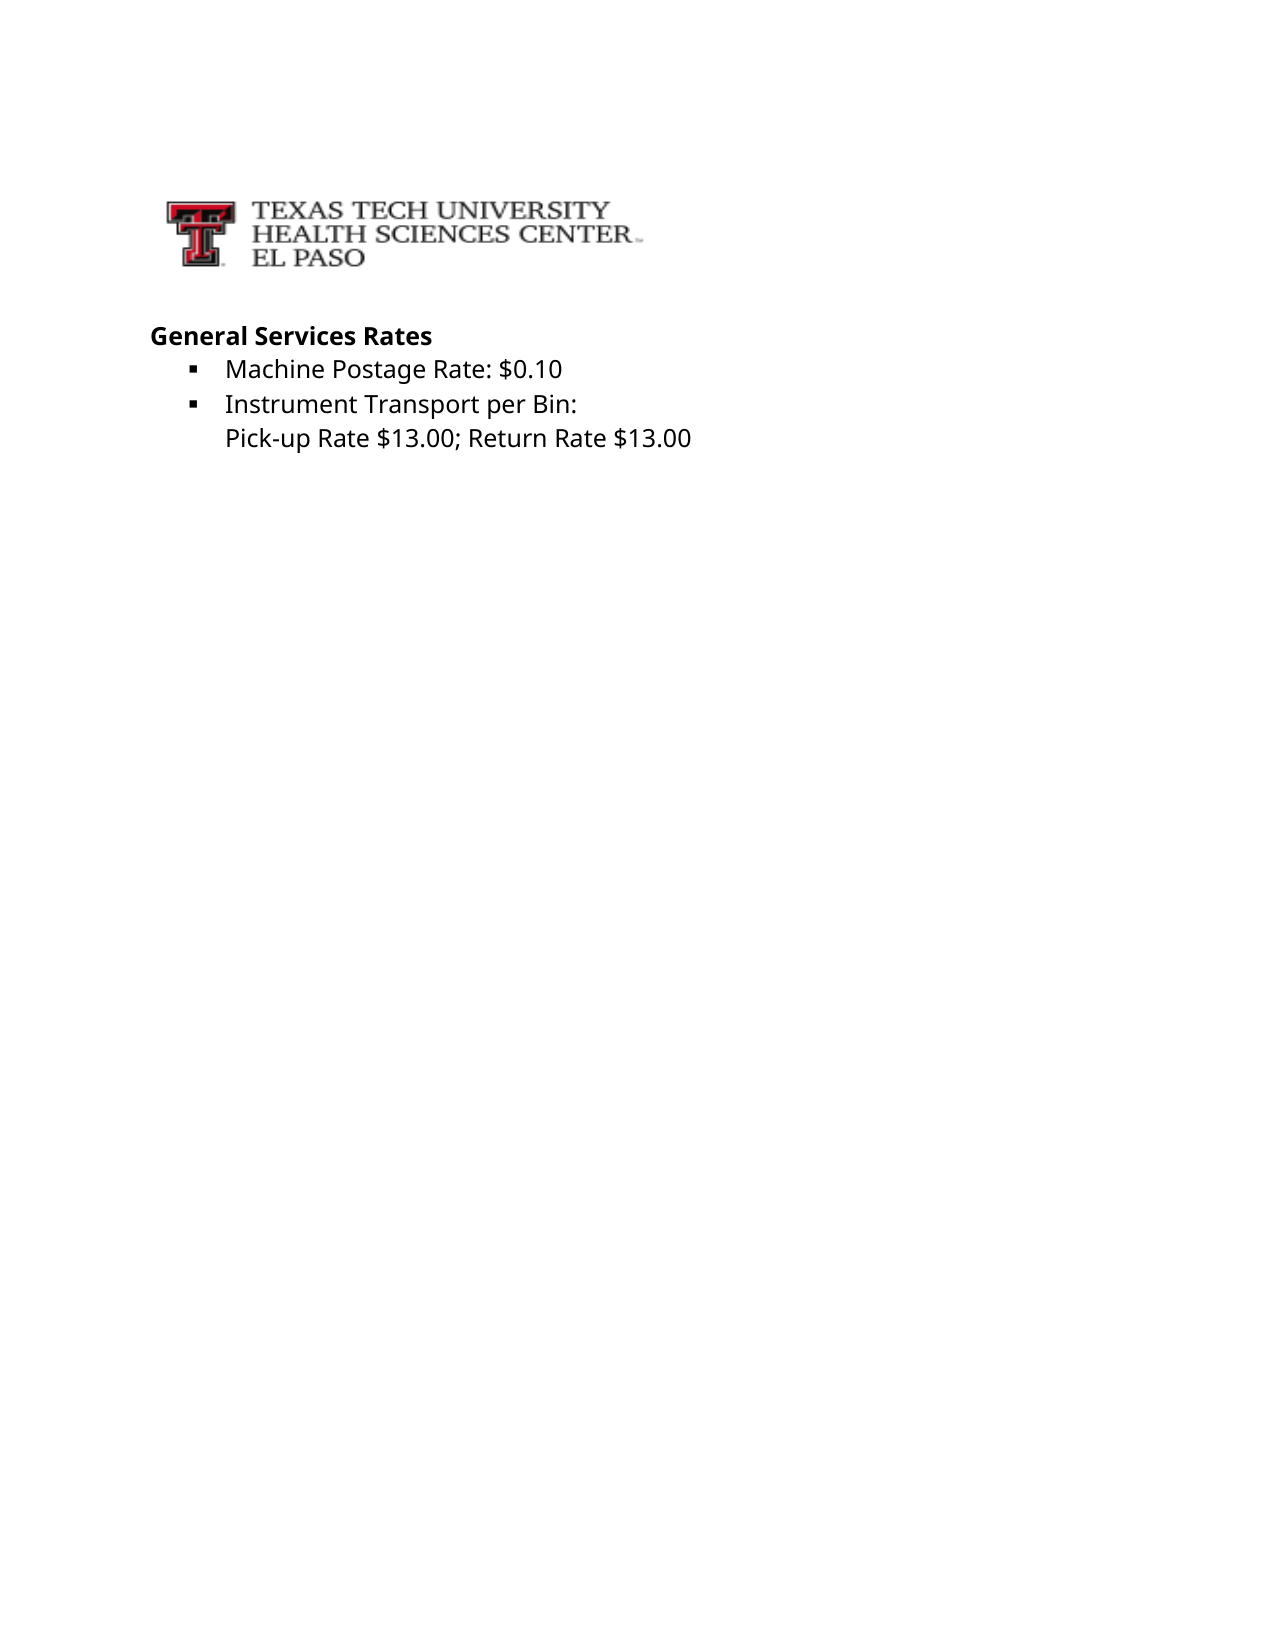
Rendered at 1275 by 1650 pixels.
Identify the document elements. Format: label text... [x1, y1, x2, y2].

list Pick-up Rate $13.00; Return Rate $13.00 [225, 420, 1125, 454]
list Instrument Transport per Bin: [187, 386, 1125, 420]
picture [150, 184, 661, 284]
text General Services Rates [150, 318, 1125, 352]
list Machine Postage Rate: $0.10 [187, 352, 1125, 386]
